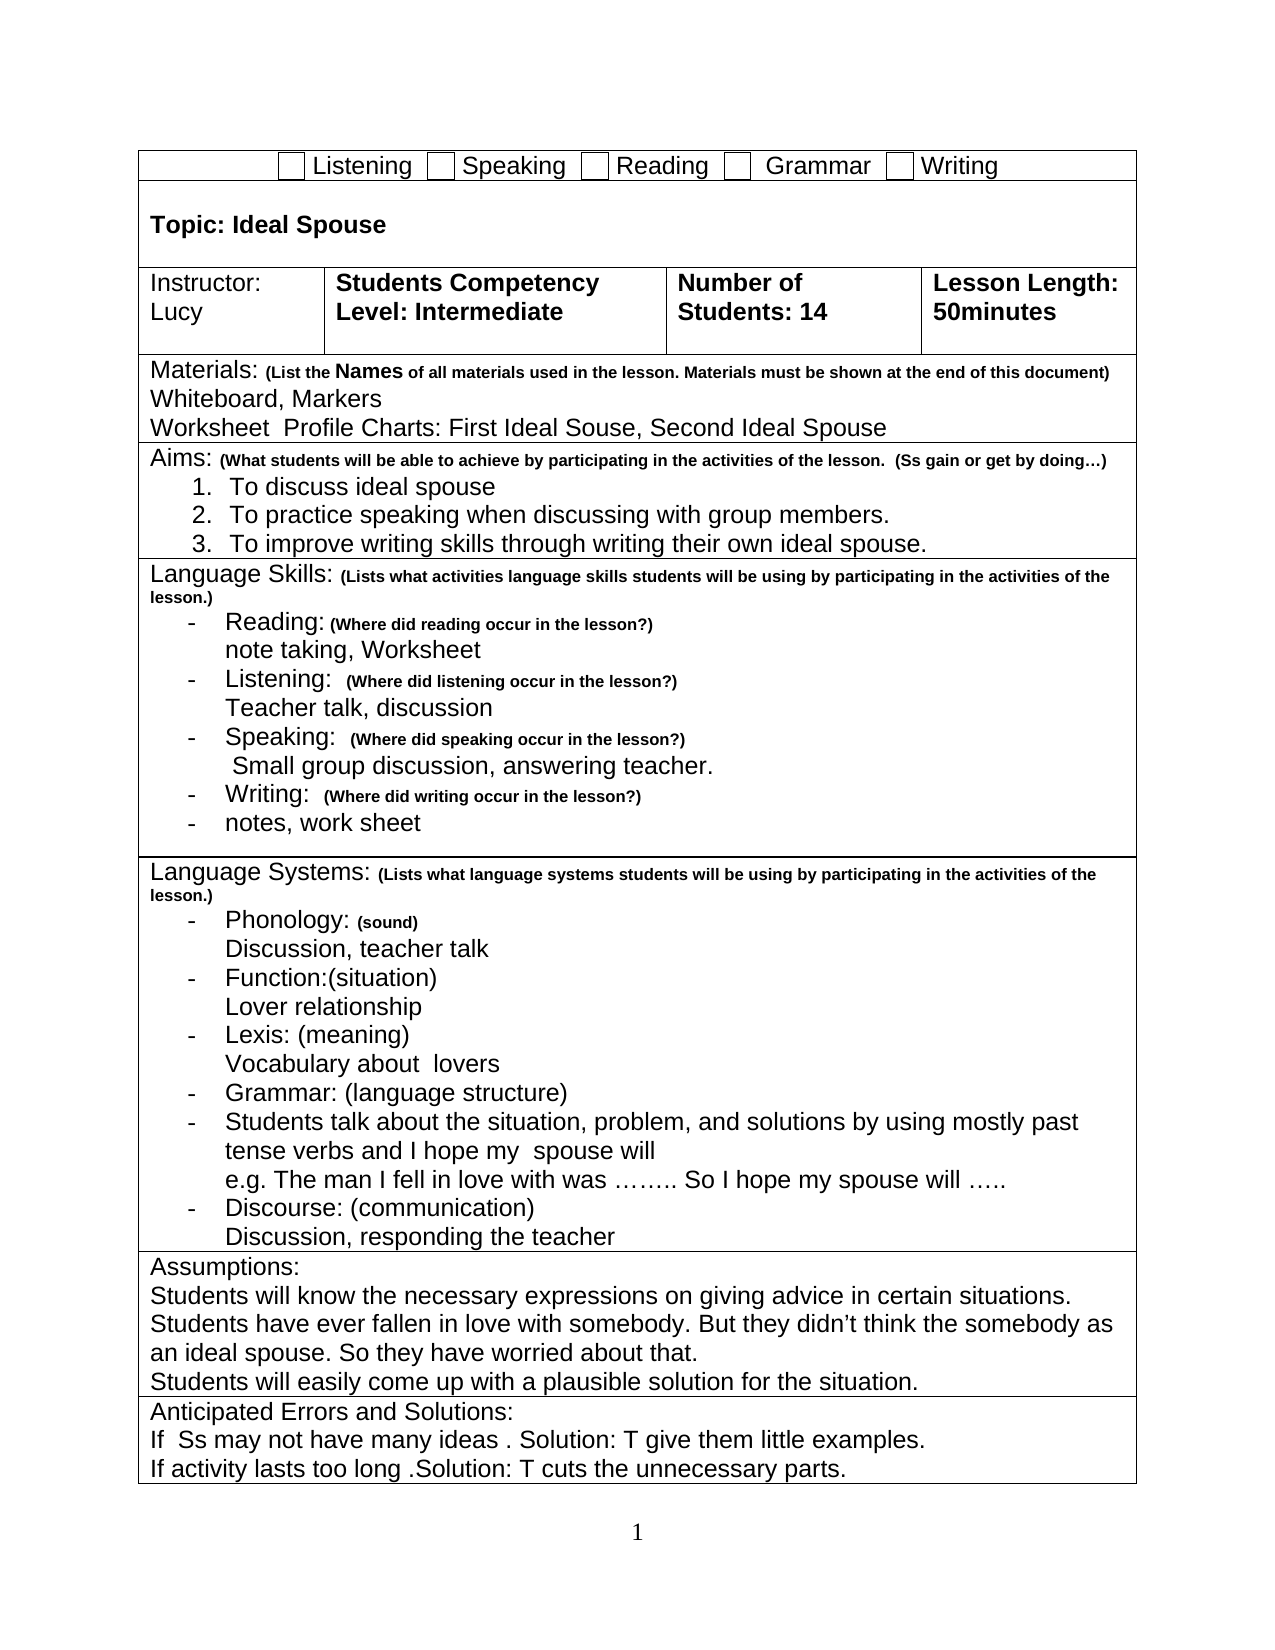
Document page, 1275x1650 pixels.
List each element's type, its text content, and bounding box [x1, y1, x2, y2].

table_cell Materials: (List the Names of all materials used in the lesson. Materials must be shown at the end of this document) Whiteboard, Markers Worksheet Profile Charts: First Ideal Souse, Second Ideal Spouse [139, 355, 1136, 442]
table_cell Assumptions: Students will know the necessary expressions on giving advice in certain situations. Students have ever fallen in love with somebody. But they didn’t think the somebody as an ideal spouse. So they have worried about that. Students will easily come up with a plausible solution for the situation. [139, 1252, 1136, 1396]
table_cell Language Skills: (Lists what activities language skills students will be using by participating in the activities of the lesson.) Reading: (Where did reading occur in the lesson?) note taking, Worksheet Listening: (Where did listening occur in the lesson?) Teacher talk, discussion Speaking: (Where did speaking occur in the lesson?) Small group discussion, answering teacher. Writing: (Where did writing occur in the lesson?) notes, work sheet [139, 559, 1136, 856]
table_cell Topic: Ideal Spouse [139, 181, 1136, 267]
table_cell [139, 1397, 1136, 1483]
table_cell Number of Students: 14 [667, 268, 921, 354]
table_cell Language Systems: (Lists what language systems students will be using by participating in the activities of the lesson.) Phonology: (sound) Discussion, teacher talk Function:(situation) Lover relationship Lexis: (meaning) Vocabulary about lovers Grammar: (language structure) Students talk about the situation, problem, and solutions by using mostly past tense verbs and I hope my spouse will e.g. The man I fell in love with was …….. So I hope my spouse will ….. Discourse: (communication) Discussion, responding the teacher [139, 858, 1136, 1251]
table_header Listening Speaking Reading Grammar Writing [139, 151, 1136, 180]
table_cell Instructor: Lucy [139, 268, 324, 354]
table_cell Lesson Length: 50minutes [922, 268, 1136, 354]
table_cell Students Competency Level: Intermediate [325, 268, 666, 354]
table_cell Aims: (What students will be able to achieve by participating in the activities of the lesson. (Ss gain or get by doing…) To discuss ideal spouse To practice speaking when discussing with group members. To improve writing skills through writing their own ideal spouse. [139, 443, 1136, 558]
